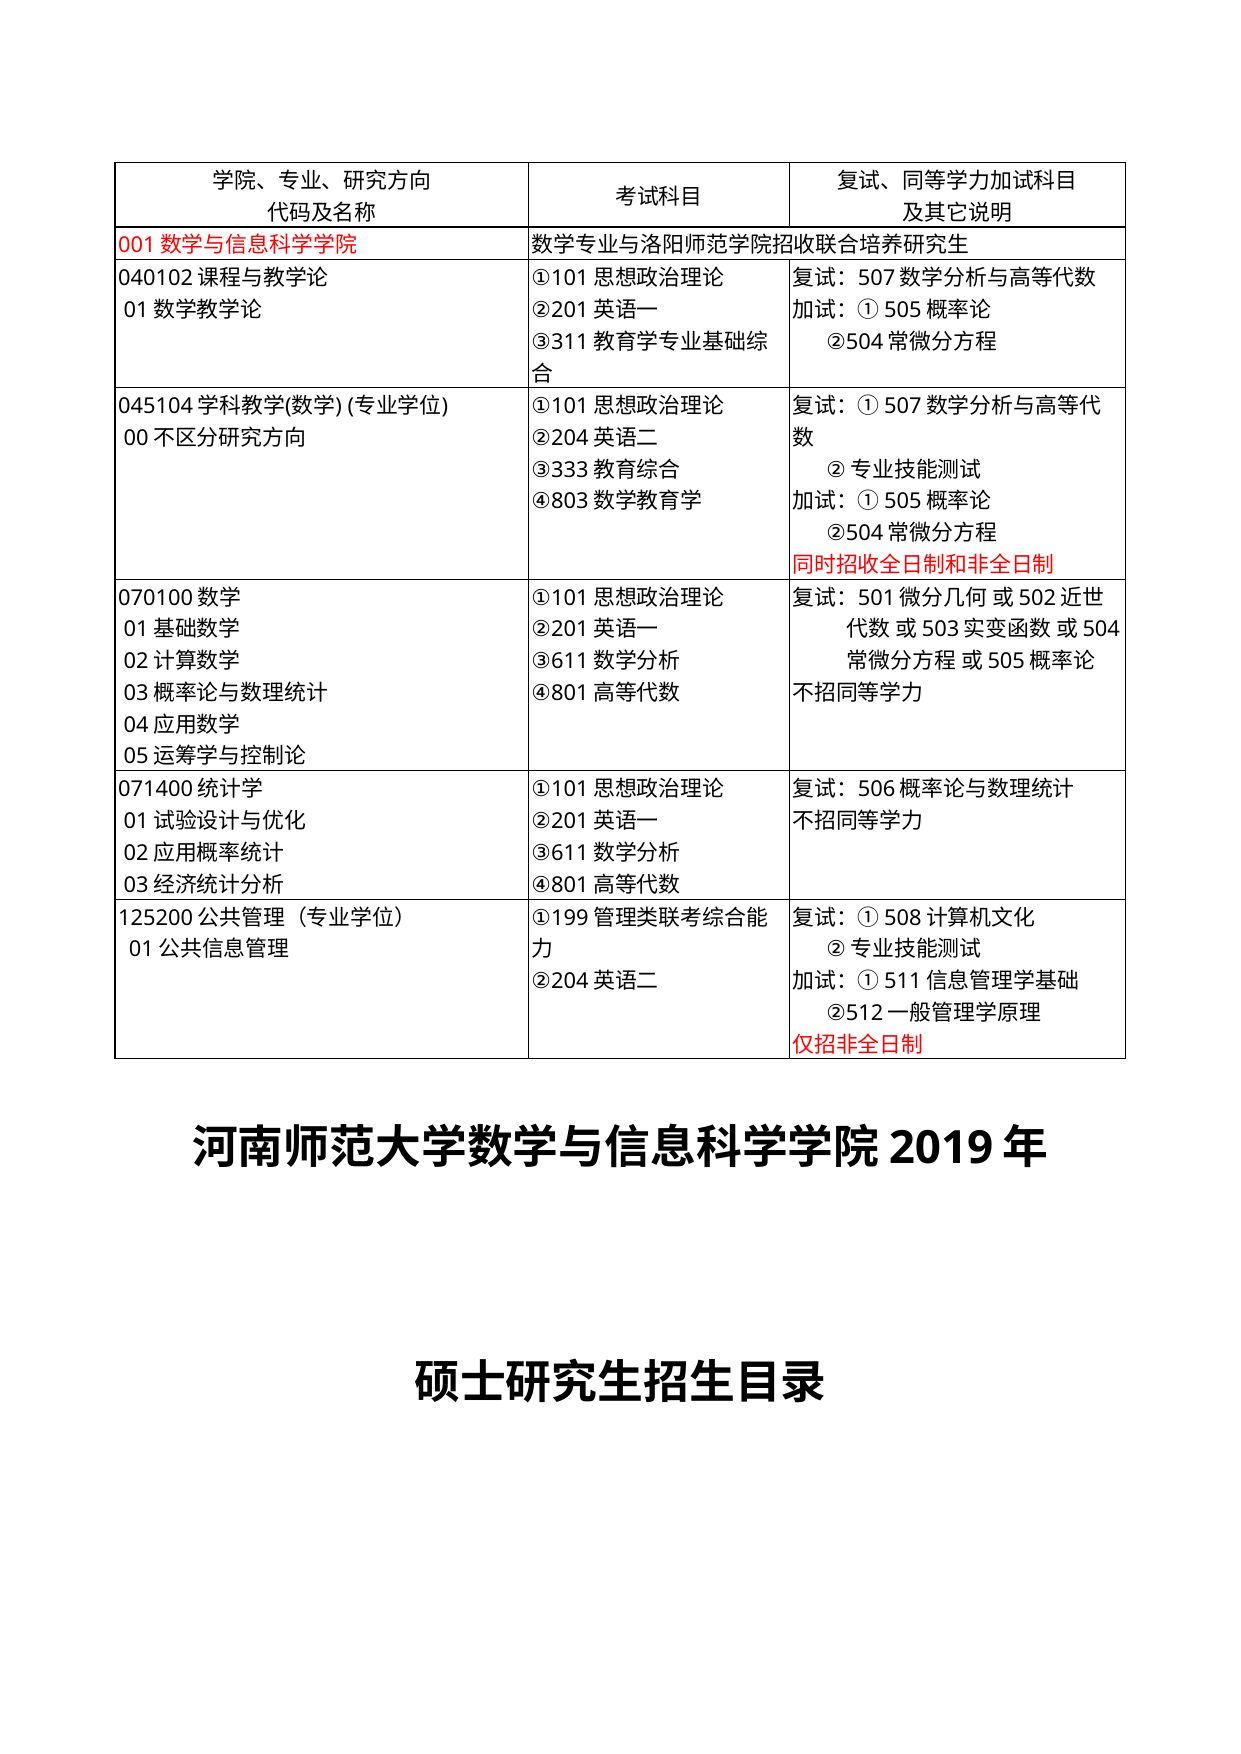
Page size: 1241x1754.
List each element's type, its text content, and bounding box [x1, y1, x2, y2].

table_header 学院、专业、研究方向 代码及名称 [116, 163, 528, 226]
table_cell ①101思想政治理论 ②201英语一 ③311教育学专业基础综合 [529, 260, 789, 387]
table_cell 040102课程与教学论 01数学教学论 [116, 260, 528, 387]
table_cell 125200公共管理（专业学位） 01公共信息管理 [116, 900, 528, 1058]
table_cell 复试：501微分几何 或502近世代数 或503实变函数 或504常微分方程 或505概率论 不招同等学力 [790, 580, 1125, 770]
table_cell 071400统计学 01试验设计与优化 02应用概率统计 03经济统计分析 [116, 771, 528, 898]
table_cell 001数学与信息科学学院 [116, 228, 528, 259]
subtitle 河南师范大学数学与信息科学学院2019年硕士研究生招生目录 [187, 1095, 1053, 1427]
table_cell 复试：①508计算机文化 ②专业技能测试 加试：①511信息管理学基础 ②512一般管理学原理 仅招非全日制 [790, 900, 1125, 1058]
table_cell 复试：506概率论与数理统计 不招同等学力 [790, 771, 1125, 898]
table_cell 045104学科教学(数学) (专业学位) 00不区分研究方向 [116, 388, 528, 579]
table_cell 复试：①507数学分析与高等代数 ②专业技能测试 加试：①505概率论 ②504常微分方程 同时招收全日制和非全日制 [790, 388, 1125, 579]
table_cell 数学专业与洛阳师范学院招收联合培养研究生 [529, 228, 1125, 259]
table_header 复试、同等学力加试科目 及其它说明 [790, 163, 1125, 226]
table_cell 070100数学 01基础数学 02计算数学 03概率论与数理统计 04应用数学 05运筹学与控制论 [116, 580, 528, 770]
table_cell ①199管理类联考综合能力 ②204英语二 [529, 900, 789, 1058]
table_header 考试科目 [529, 163, 789, 226]
table_cell ①101思想政治理论 ②204英语二 ③333教育综合 ④803数学教育学 [529, 388, 789, 579]
table_cell ①101思想政治理论 ②201英语一 ③611数学分析 ④801高等代数 [529, 771, 789, 898]
table_cell 复试：507数学分析与高等代数 加试：①505概率论 ②504常微分方程 [790, 260, 1125, 387]
table_cell ①101思想政治理论 ②201英语一 ③611数学分析 ④801高等代数 [529, 580, 789, 770]
